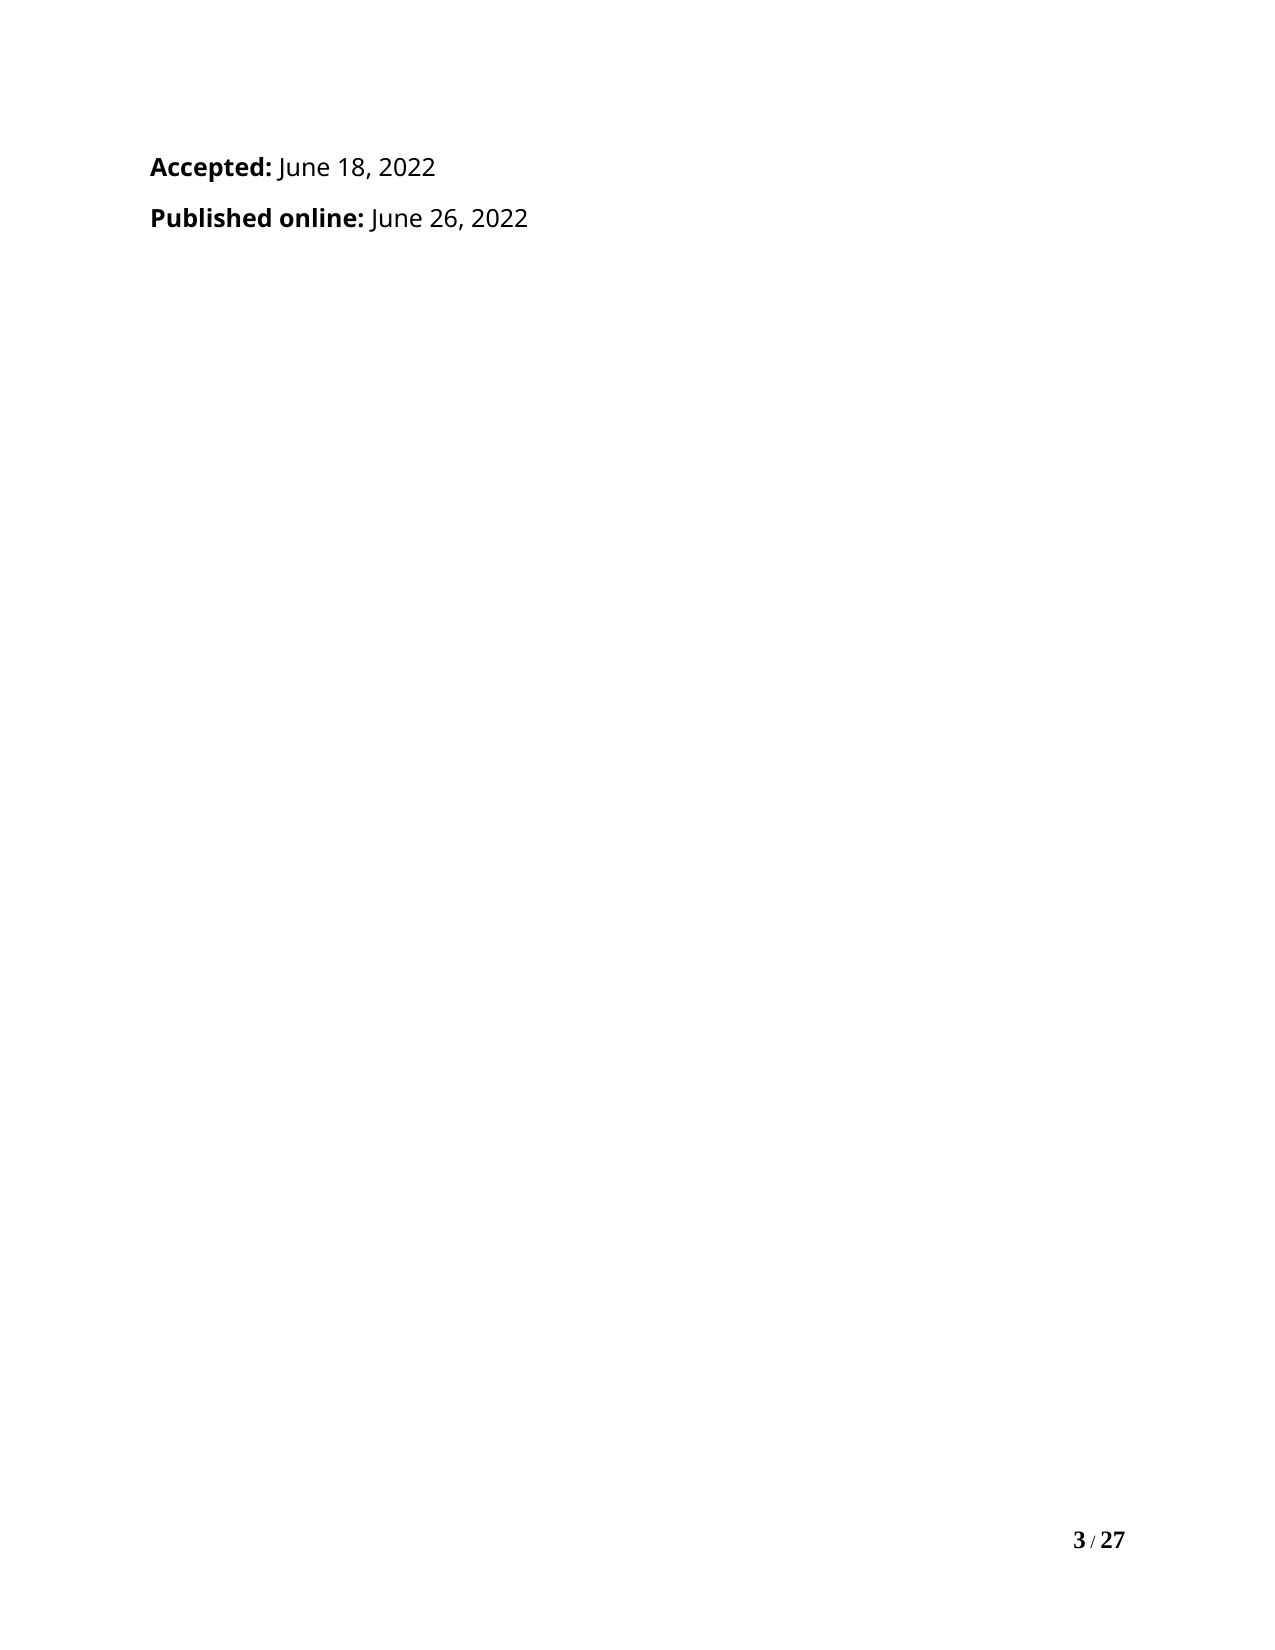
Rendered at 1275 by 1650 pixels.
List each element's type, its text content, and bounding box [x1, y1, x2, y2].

text Accepted: June 18, 2022 [150, 150, 1125, 184]
text Published online: June 26, 2022 [150, 201, 1125, 235]
